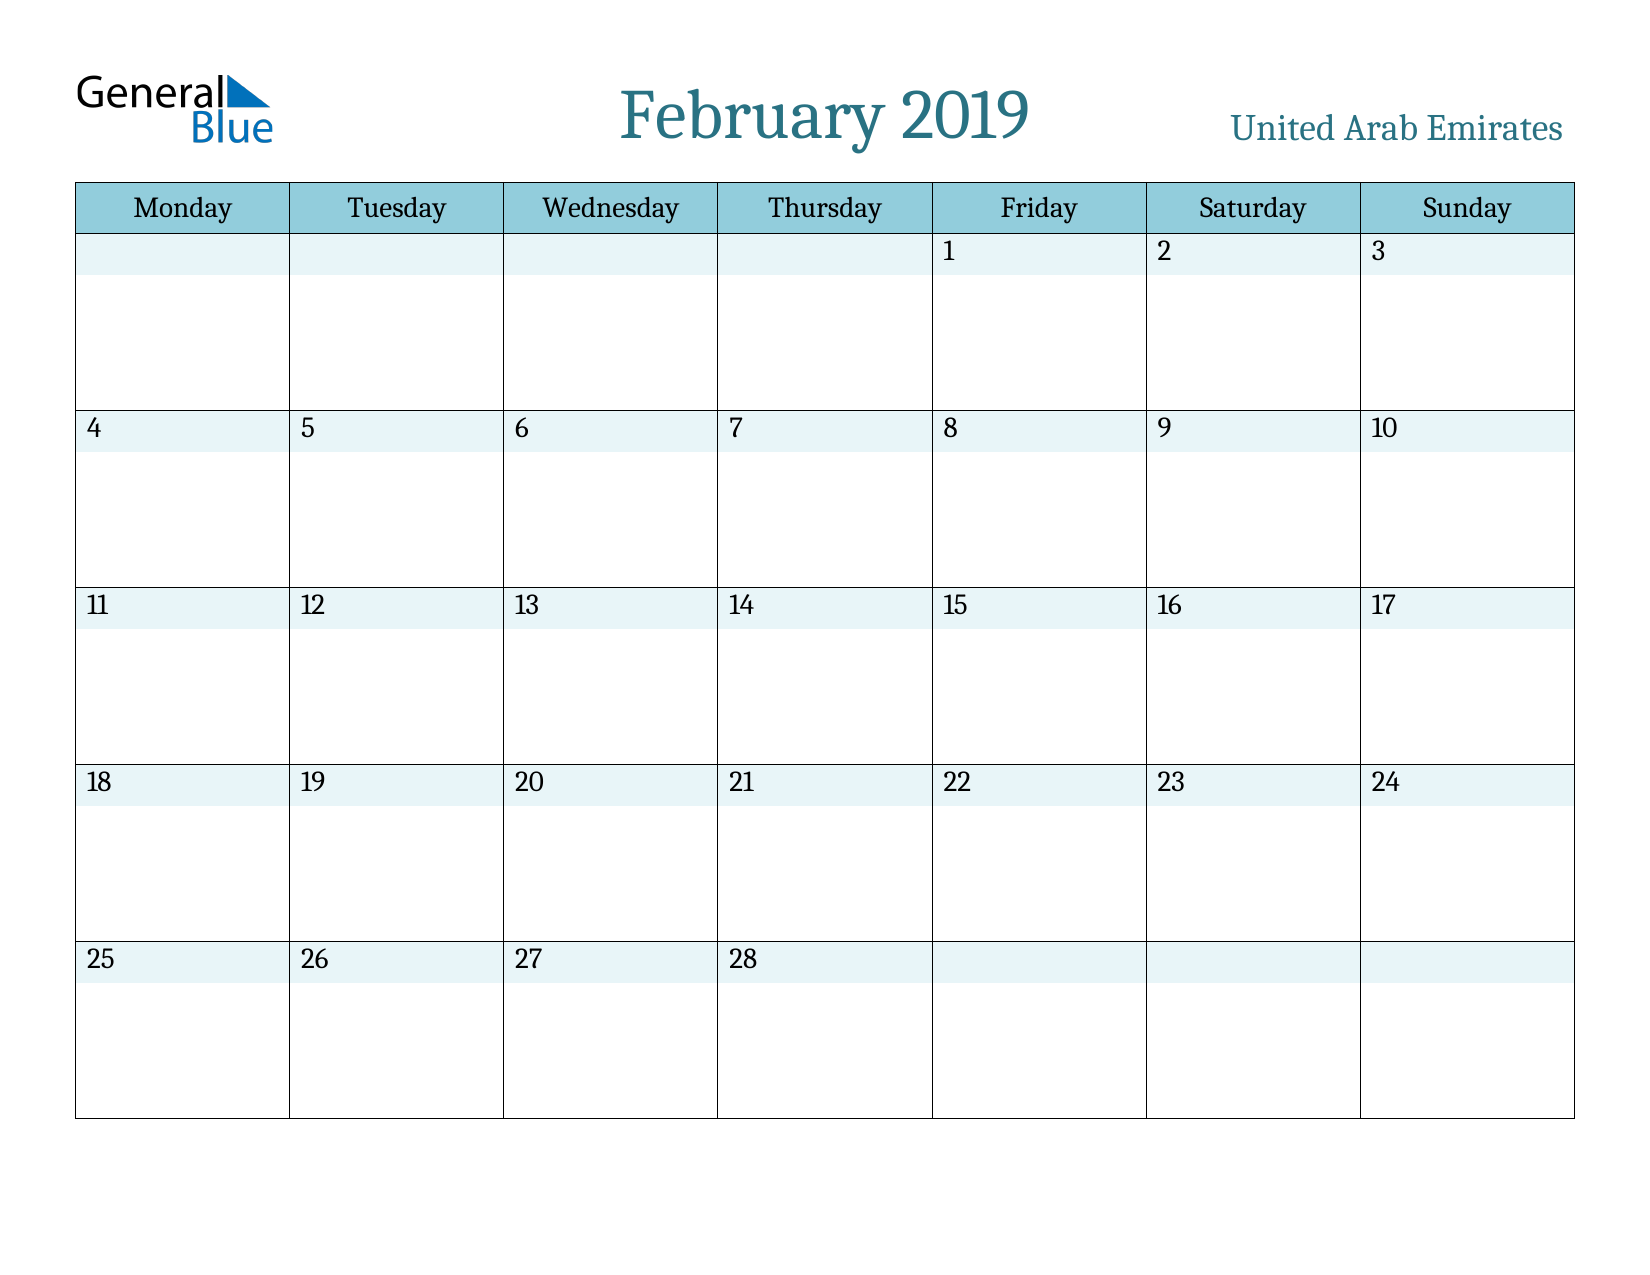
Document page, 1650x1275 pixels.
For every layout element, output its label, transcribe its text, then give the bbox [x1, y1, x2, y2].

table_cell 21 [718, 765, 932, 806]
table_cell 7 [718, 411, 932, 452]
table_cell 13 [504, 588, 717, 629]
table_cell 27 [504, 942, 717, 983]
table_cell [933, 275, 1146, 410]
table_cell [504, 629, 717, 764]
table_cell [504, 983, 717, 1118]
table_cell [76, 629, 289, 764]
table_cell 17 [1361, 588, 1574, 629]
table_cell 6 [504, 411, 717, 452]
table_cell 2 [1147, 234, 1360, 275]
table_cell [1147, 629, 1360, 764]
table_cell [1361, 275, 1574, 410]
table_cell 4 [76, 411, 289, 452]
table_cell 25 [76, 942, 289, 983]
table_cell [76, 983, 289, 1118]
table_cell [1147, 275, 1360, 410]
table_cell [1361, 452, 1574, 587]
table_cell [290, 275, 503, 410]
table_cell [1147, 806, 1360, 941]
table_cell [718, 234, 932, 275]
table_cell [504, 452, 717, 587]
table_cell [504, 275, 717, 410]
table_cell 18 [76, 765, 289, 806]
table_cell 23 [1147, 765, 1360, 806]
table_header United Arab Emirates [1146, 75, 1574, 182]
table_cell Thursday [718, 183, 932, 233]
table_cell 8 [933, 411, 1146, 452]
table_cell [290, 983, 503, 1118]
table_cell 26 [290, 942, 503, 983]
table_cell Tuesday [290, 183, 503, 233]
table_cell [76, 452, 289, 587]
table_cell Wednesday [504, 183, 717, 233]
table_cell [1147, 942, 1360, 983]
table_cell 11 [76, 588, 289, 629]
table_cell [504, 234, 717, 275]
table_cell 19 [290, 765, 503, 806]
table_cell [1361, 942, 1574, 983]
table_cell [718, 806, 932, 941]
table_cell [933, 983, 1146, 1118]
table_cell Saturday [1147, 183, 1360, 233]
table_cell [718, 275, 932, 410]
table_cell [718, 983, 932, 1118]
table_cell 20 [504, 765, 717, 806]
table_cell [290, 629, 503, 764]
table_cell 24 [1361, 765, 1574, 806]
table_cell [1147, 983, 1360, 1118]
table_cell [76, 234, 289, 275]
table_cell [504, 806, 717, 941]
table_cell [1361, 629, 1574, 764]
table_cell 14 [718, 588, 932, 629]
table_cell 22 [933, 765, 1146, 806]
table_cell [1147, 452, 1360, 587]
table_cell [718, 452, 932, 587]
table_header [76, 75, 503, 182]
table_cell 12 [290, 588, 503, 629]
table_cell [933, 806, 1146, 941]
table_cell 1 [933, 234, 1146, 275]
table_cell 5 [290, 411, 503, 452]
table_cell [290, 234, 503, 275]
table_cell 3 [1361, 234, 1574, 275]
table_cell [933, 452, 1146, 587]
table_cell 15 [933, 588, 1146, 629]
table_cell Sunday [1361, 183, 1574, 233]
table_cell 9 [1147, 411, 1360, 452]
table_cell [718, 629, 932, 764]
table_cell [290, 806, 503, 941]
table_cell [1361, 983, 1574, 1118]
table_cell 28 [718, 942, 932, 983]
table_cell [290, 452, 503, 587]
picture [77, 75, 273, 143]
table_cell [1361, 806, 1574, 941]
table_cell [933, 629, 1146, 764]
table_header February 2019 [504, 75, 1146, 182]
table_cell 16 [1147, 588, 1360, 629]
table_cell [76, 275, 289, 410]
table_cell Friday [933, 183, 1146, 233]
table_cell [76, 806, 289, 941]
table_cell 10 [1361, 411, 1574, 452]
table_cell Monday [76, 183, 289, 233]
table_cell [933, 942, 1146, 983]
